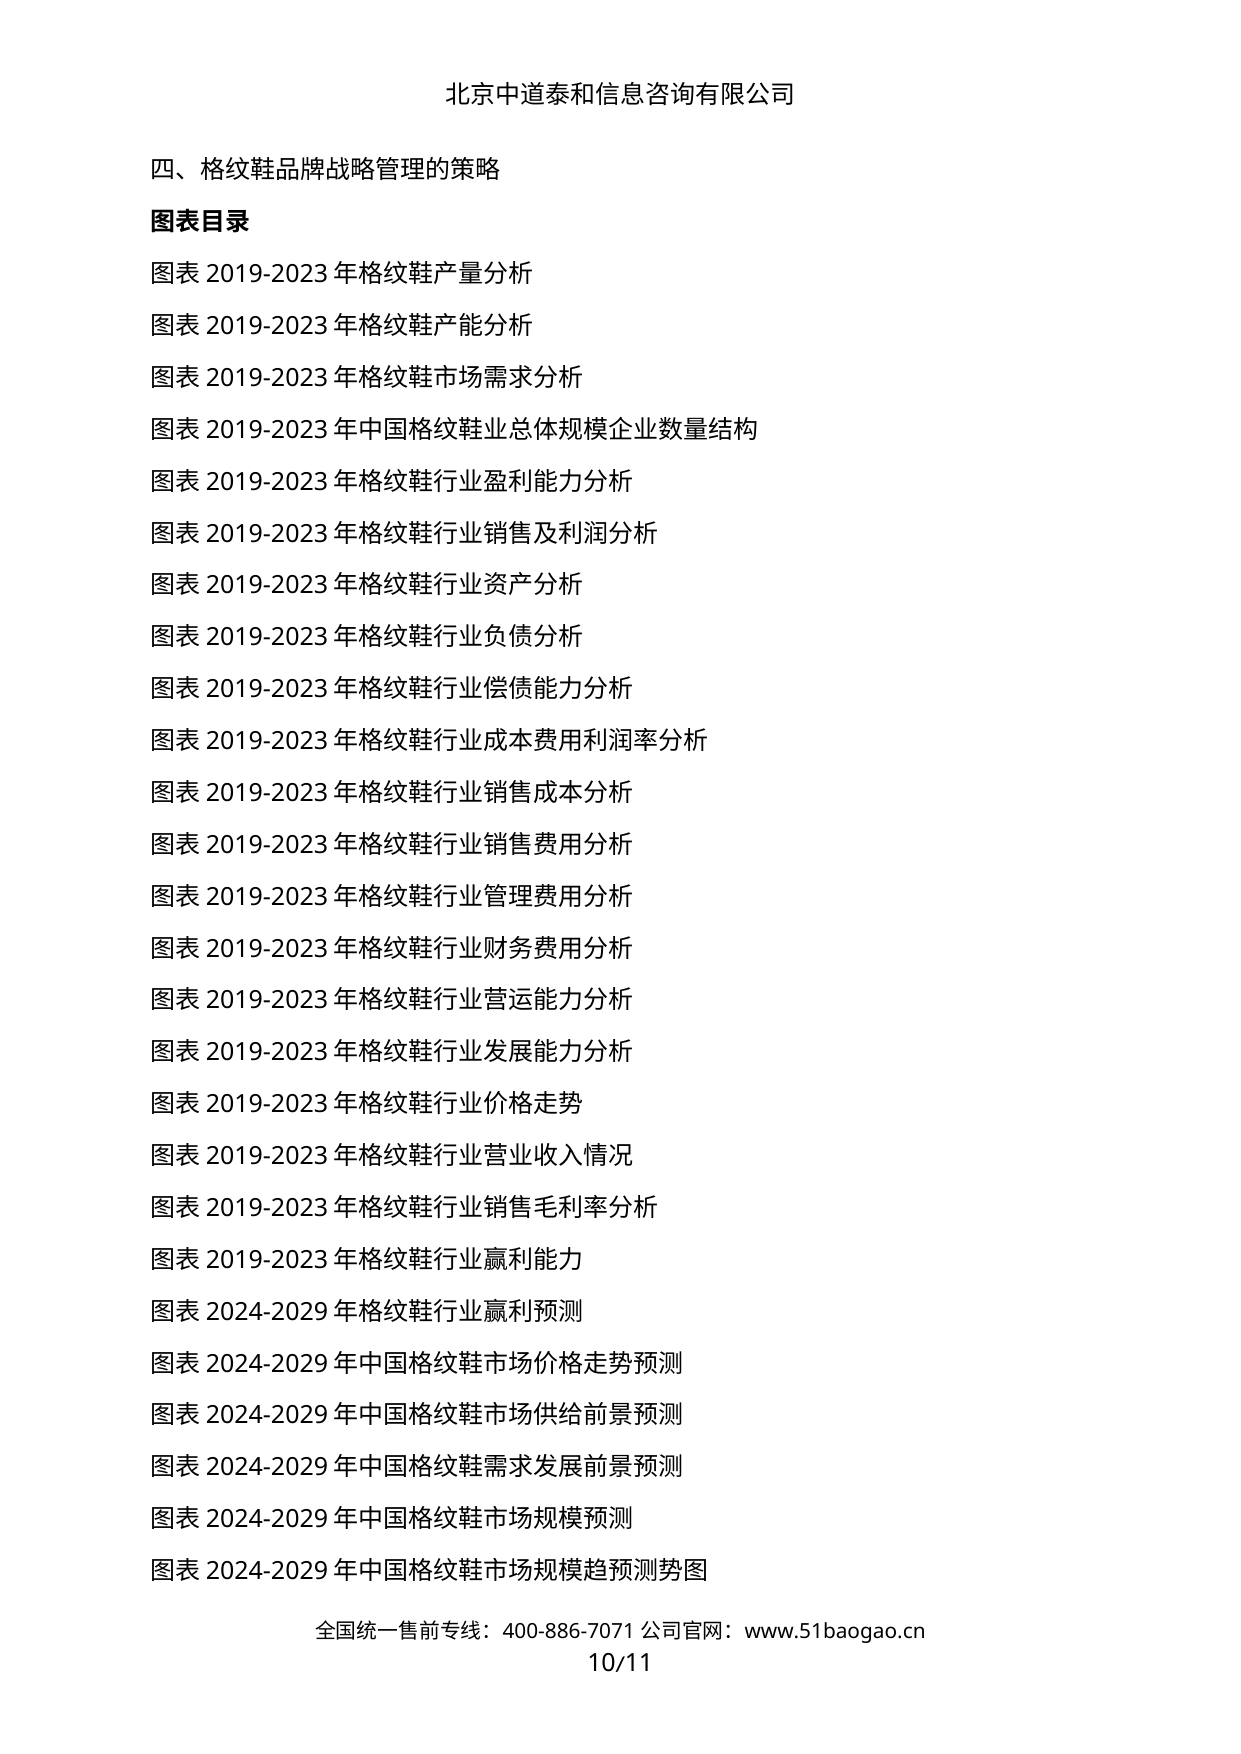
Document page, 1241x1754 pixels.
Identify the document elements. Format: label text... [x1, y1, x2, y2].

text 图表 2024-2029年中国格纹鞋市场规模趋预测势图 [150, 1551, 1090, 1587]
text 图表 2019-2023年格纹鞋行业成本费用利润率分析 [150, 721, 1090, 757]
text 图表 2019-2023年格纹鞋行业负债分析 [150, 617, 1090, 653]
text 图表 2019-2023年格纹鞋行业管理费用分析 [150, 876, 1090, 912]
text 图表 2019-2023年格纹鞋行业营运能力分析 [150, 980, 1090, 1016]
text 图表 2019-2023年格纹鞋行业销售成本分析 [150, 772, 1090, 809]
text 图表 2019-2023年格纹鞋行业价格走势 [150, 1084, 1090, 1120]
text 图表 2019-2023年格纹鞋行业销售毛利率分析 [150, 1187, 1090, 1224]
text 图表 2019-2023年格纹鞋行业财务费用分析 [150, 928, 1090, 964]
text 图表 2024-2029年格纹鞋行业赢利预测 [150, 1291, 1090, 1327]
text 图表 2024-2029年中国格纹鞋需求发展前景预测 [150, 1447, 1090, 1483]
text 图表目录 [150, 202, 1090, 238]
text 图表 2019-2023年格纹鞋行业盈利能力分析 [150, 461, 1090, 497]
text 图表 2024-2029年中国格纹鞋市场价格走势预测 [150, 1343, 1090, 1379]
text 图表 2019-2023年格纹鞋行业赢利能力 [150, 1239, 1090, 1276]
text 图表 2019-2023年格纹鞋行业营业收入情况 [150, 1136, 1090, 1172]
text 图表 2019-2023年格纹鞋行业发展能力分析 [150, 1032, 1090, 1068]
text 图表 2019-2023年格纹鞋产能分析 [150, 306, 1090, 342]
text 图表 2019-2023年格纹鞋产量分析 [150, 254, 1090, 290]
text 图表 2019-2023年格纹鞋行业销售及利润分析 [150, 513, 1090, 549]
text 图表 2019-2023年中国格纹鞋业总体规模企业数量结构 [150, 409, 1090, 446]
text 图表 2019-2023年格纹鞋行业偿债能力分析 [150, 669, 1090, 705]
text 图表 2019-2023年格纹鞋行业资产分析 [150, 565, 1090, 601]
text 四、格纹鞋品牌战略管理的策略 [150, 150, 1090, 186]
text 图表 2019-2023年格纹鞋市场需求分析 [150, 357, 1090, 394]
text 图表 2024-2029年中国格纹鞋市场供给前景预测 [150, 1395, 1090, 1431]
text 图表 2019-2023年格纹鞋行业销售费用分析 [150, 824, 1090, 861]
text 图表 2024-2029年中国格纹鞋市场规模预测 [150, 1499, 1090, 1535]
